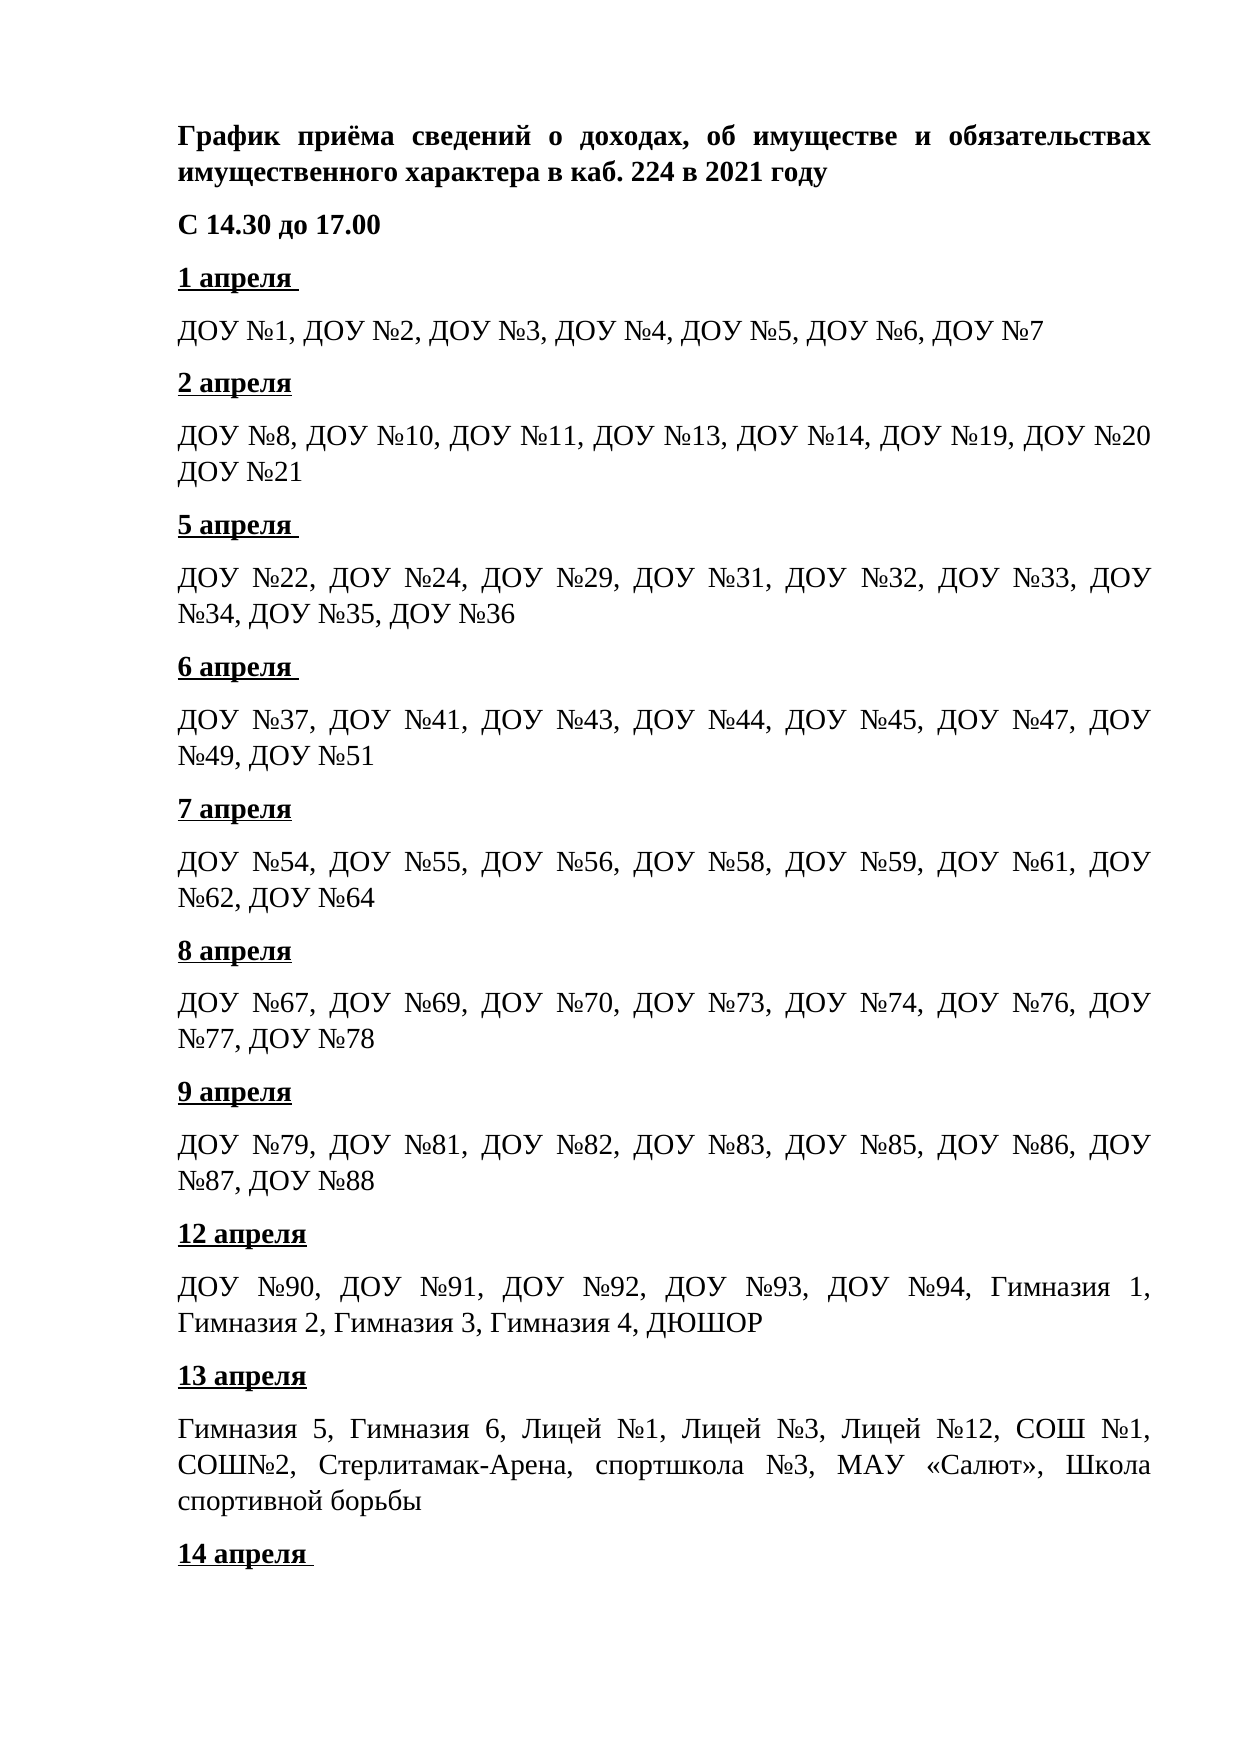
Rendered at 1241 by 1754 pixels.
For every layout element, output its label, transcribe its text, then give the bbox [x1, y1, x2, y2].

text 2 апреля [177, 366, 1152, 399]
text 5 апреля [177, 507, 1152, 541]
text ДОУ №22, ДОУ №24, ДОУ №29, ДОУ №31, ДОУ №32, ДОУ №33, ДОУ №34, ДОУ №35, ДОУ №36 [177, 560, 1152, 630]
text 1 апреля [177, 260, 1152, 293]
text 13 апреля [177, 1358, 1152, 1391]
text График приёма сведений о доходах, об имуществе и обязательствах имущественного характера в каб. 224 в 2021 году [177, 118, 1152, 188]
text ДОУ №8, ДОУ №10, ДОУ №11, ДОУ №13, ДОУ №14, ДОУ №19, ДОУ №20 ДОУ №21 [177, 418, 1152, 488]
text ДОУ №79, ДОУ №81, ДОУ №82, ДОУ №83, ДОУ №85, ДОУ №86, ДОУ №87, ДОУ №88 [177, 1127, 1152, 1197]
text Гимназия 5, Гимназия 6, Лицей №1, Лицей №3, Лицей №12, СОШ №1, СОШ№2, Стерлитамак-Арена, спортшкола №3, МАУ «Салют», Школа спортивной борьбы [177, 1411, 1152, 1517]
text 7 апреля [177, 791, 1152, 824]
text 6 апреля [177, 649, 1152, 683]
text ДОУ №1, ДОУ №2, ДОУ №3, ДОУ №4, ДОУ №5, ДОУ №6, ДОУ №7 [177, 313, 1152, 346]
text 12 апреля [177, 1216, 1152, 1250]
text 14 апреля [177, 1536, 1152, 1569]
text 8 апреля [177, 933, 1152, 966]
text ДОУ №54, ДОУ №55, ДОУ №56, ДОУ №58, ДОУ №59, ДОУ №61, ДОУ №62, ДОУ №64 [177, 844, 1152, 913]
text С 14.30 до 17.00 [177, 207, 1152, 241]
text 9 апреля [177, 1074, 1152, 1108]
text ДОУ №90, ДОУ №91, ДОУ №92, ДОУ №93, ДОУ №94, Гимназия 1, Гимназия 2, Гимназия 3, Гимназия 4, ДЮШОР [177, 1269, 1152, 1339]
text ДОУ №37, ДОУ №41, ДОУ №43, ДОУ №44, ДОУ №45, ДОУ №47, ДОУ №49, ДОУ №51 [177, 702, 1152, 772]
text ДОУ №67, ДОУ №69, ДОУ №70, ДОУ №73, ДОУ №74, ДОУ №76, ДОУ №77, ДОУ №78 [177, 985, 1152, 1055]
